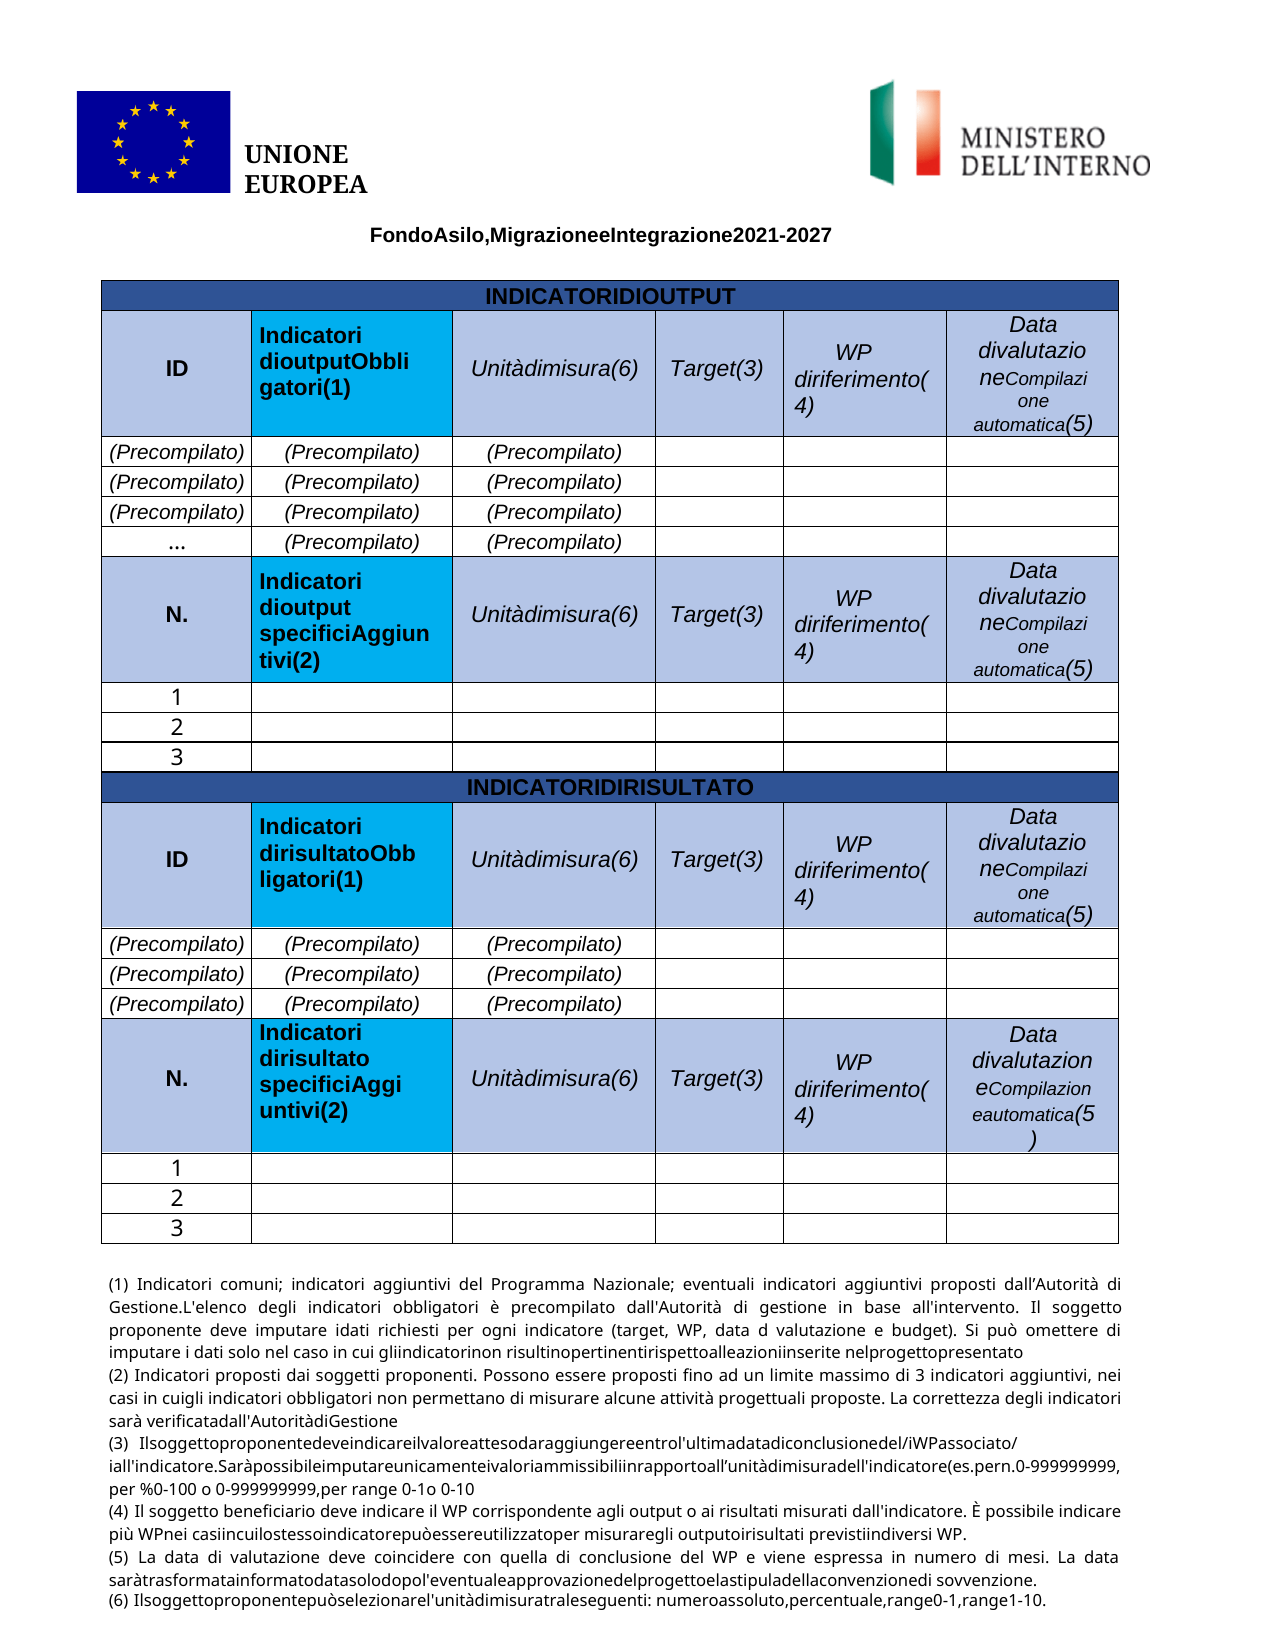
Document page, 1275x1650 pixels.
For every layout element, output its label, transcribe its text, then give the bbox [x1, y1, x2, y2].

table_cell [656, 1154, 783, 1183]
table_cell [252, 713, 452, 741]
table_cell [947, 743, 1118, 771]
table_cell Indicatori dioutput specificiAggiuntivi(2) [252, 557, 452, 682]
table_cell Unitàdimisura(6) [453, 803, 655, 927]
table_cell [656, 497, 783, 526]
table_cell (Precompilato) [102, 467, 251, 496]
table_cell [947, 497, 1118, 526]
table_cell (Precompilato) [453, 467, 655, 496]
table_cell Target(3) [656, 311, 783, 436]
list Ilsoggettoproponentepuòselezionarel'unitàdimisuratraleseguenti: numeroassoluto,percentuale,range0-1,range1-10. [109, 1591, 1133, 1610]
table_cell [784, 929, 946, 957]
table_cell (Precompilato) [252, 467, 452, 496]
table_cell WP diriferimento(4) [784, 803, 946, 927]
table_cell [453, 713, 655, 741]
table_cell [656, 743, 783, 771]
table_cell [784, 713, 946, 741]
table_cell Unitàdimisura(6) [453, 311, 655, 436]
table_cell 1 [102, 683, 251, 712]
table_cell [784, 467, 946, 496]
table_cell ID [102, 311, 251, 436]
table_cell [784, 527, 946, 556]
table_cell (Precompilato) [453, 437, 655, 466]
table_cell [252, 1184, 452, 1213]
table_cell (Precompilato) [453, 527, 655, 556]
table_cell [252, 683, 452, 712]
picture [76, 91, 231, 193]
table_cell Unitàdimisura(6) [453, 1019, 655, 1152]
table_cell [252, 1214, 452, 1242]
table_cell [453, 743, 655, 771]
table_cell [784, 959, 946, 988]
table_cell [784, 437, 946, 466]
table_cell Indicatori dirisultatoObbligatori(1) [252, 803, 452, 927]
table_cell (Precompilato) [102, 929, 251, 957]
list Indicatori comuni; indicatori aggiuntivi del Programma Nazionale; eventuali indicatori aggiuntivi proposti dall’Autorità di Gestione.L'elenco degli indicatori obbligatori è precompilato dall'Autorità di gestione in base all'intervento. Il soggetto proponente deve imputare idati richiesti per ogni indicatore (target, WP, data d valutazione e budget). Si può omettere di imputare i dati solo nel caso in cui gliindicatorinon risultinopertinentirispettoalleazioniinserite nelprogettopresentato [109, 1273, 1123, 1363]
list Indicatori proposti dai soggetti proponenti. Possono essere proposti fino ad un limite massimo di 3 indicatori aggiuntivi, nei casi in cuigli indicatori obbligatori non permettano di misurare alcune attività progettuali proposte. La correttezza degli indicatori sarà verificatadall'AutoritàdiGestione [109, 1364, 1123, 1432]
table_cell (Precompilato) [102, 959, 251, 988]
table_cell [947, 1214, 1118, 1242]
table_cell [252, 743, 452, 771]
table_cell [252, 1154, 452, 1183]
table_cell [453, 1214, 655, 1242]
table_cell (Precompilato) [252, 959, 452, 988]
table_cell (Precompilato) [102, 497, 251, 526]
table_cell Target(3) [656, 557, 783, 682]
table_cell 1 [102, 1154, 251, 1183]
table_cell Target(3) [656, 803, 783, 927]
table_cell 3 [102, 743, 251, 771]
table_cell N. [102, 557, 251, 682]
table_cell (Precompilato) [453, 989, 655, 1017]
table_cell [656, 683, 783, 712]
table_cell WP diriferimento(4) [784, 557, 946, 682]
table_header INDICATORIDIOUTPUT [102, 281, 1118, 310]
table_cell WP diriferimento(4) [784, 1019, 946, 1152]
table_cell [947, 467, 1118, 496]
table_cell [656, 467, 783, 496]
table_cell [656, 527, 783, 556]
table_cell Data divalutazioneCompilazione automatica(5) [947, 557, 1118, 682]
list La data di valutazione deve coincidere con quella di conclusione del WP e viene espressa in numero di mesi. La data saràtrasformatainformatodatasolodopol'eventualeapprovazionedelprogettoelastipuladellaconvenzionedi sovvenzione. [109, 1545, 1122, 1591]
table_cell [656, 1214, 783, 1242]
table_cell [947, 1154, 1118, 1183]
table_cell Data divalutazioneCompilazione automatica(5) [947, 803, 1118, 927]
table_cell [784, 743, 946, 771]
table_cell ID [102, 803, 251, 927]
table_cell 2 [102, 1184, 251, 1213]
table_cell (Precompilato) [453, 497, 655, 526]
table_cell [453, 1184, 655, 1213]
table_cell [784, 1154, 946, 1183]
table_cell [784, 497, 946, 526]
table_cell Data divalutazioneCompilazione automatica(5) [947, 311, 1118, 436]
table_cell [784, 683, 946, 712]
table_cell (Precompilato) [453, 959, 655, 988]
table_cell Target(3) [656, 1019, 783, 1152]
table_cell … [102, 527, 251, 556]
table_cell [947, 437, 1118, 466]
picture [869, 78, 1150, 187]
table_cell (Precompilato) [252, 989, 452, 1017]
table_cell [656, 959, 783, 988]
table_cell [656, 989, 783, 1017]
table_cell [453, 1154, 655, 1183]
table_cell (Precompilato) [453, 929, 655, 957]
list Il soggetto beneficiario deve indicare il WP corrispondente agli output o ai risultati misurati dall'indicatore. È possibile indicare più WPnei casiincuilostessoindicatorepuòessereutilizzatoper misuraregli outputoirisultati previstiindiversi WP. [109, 1500, 1123, 1545]
table_cell [947, 683, 1118, 712]
table_cell (Precompilato) [252, 527, 452, 556]
table_cell [947, 713, 1118, 741]
table_cell [656, 437, 783, 466]
table_cell [784, 989, 946, 1017]
table_cell WP diriferimento(4) [784, 311, 946, 436]
table_cell [784, 1214, 946, 1242]
table_cell (Precompilato) [252, 437, 452, 466]
table_cell (Precompilato) [102, 437, 251, 466]
table_cell 3 [102, 1214, 251, 1242]
list Ilsoggettoproponentedeveindicareilvaloreattesodaraggiungereentrol'ultimadatadiconclusionedel/iWPassociato/iall'indicatore.Saràpossibileimputareunicamenteivaloriammissibiliinrapportoall’unitàdimisuradell'indicatore(es.pern.0-999999999, per %0-100 o 0-999999999,per range 0-1o 0-10 [109, 1432, 1123, 1500]
table_cell [947, 929, 1118, 957]
table_cell [947, 527, 1118, 556]
table_cell Data divalutazioneCompilazioneautomatica(5) [947, 1019, 1118, 1152]
table_cell [784, 1184, 946, 1213]
table_cell [656, 929, 783, 957]
table_cell INDICATORIDIRISULTATO [102, 773, 1118, 802]
table_cell [656, 713, 783, 741]
table_cell [656, 1184, 783, 1213]
table_cell (Precompilato) [252, 497, 452, 526]
table_cell (Precompilato) [252, 929, 452, 957]
table_cell N. [102, 1019, 251, 1152]
table_cell [947, 989, 1118, 1017]
table_cell (Precompilato) [102, 989, 251, 1017]
table_cell Indicatori dioutputObbligatori(1) [252, 311, 452, 436]
table_cell [947, 959, 1118, 988]
table_cell Unitàdimisura(6) [453, 557, 655, 682]
table_cell 2 [102, 713, 251, 741]
table_cell [947, 1184, 1118, 1213]
table_cell Indicatori dirisultato specificiAggiuntivi(2) [252, 1019, 452, 1152]
table_cell [453, 683, 655, 712]
